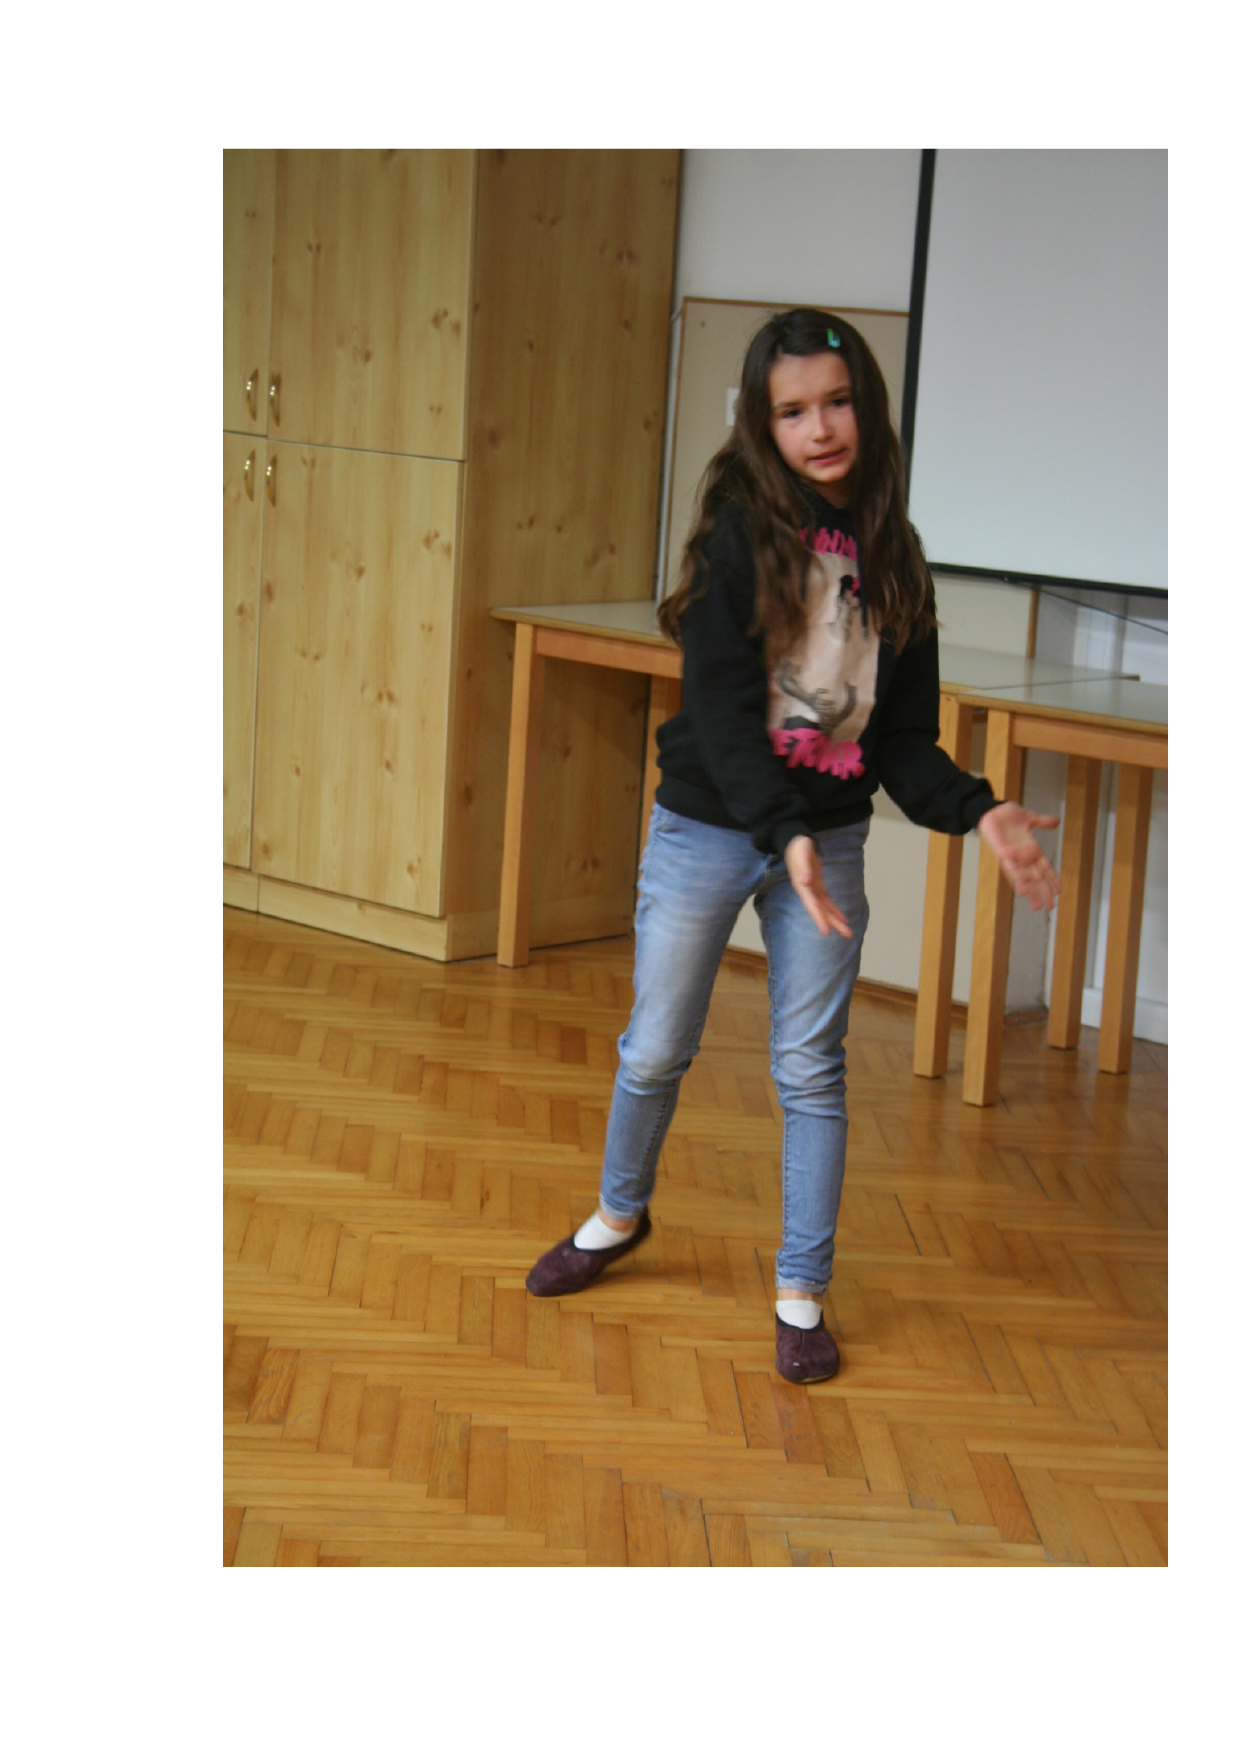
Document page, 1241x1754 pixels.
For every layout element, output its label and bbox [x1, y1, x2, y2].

picture [224, 150, 1168, 1565]
